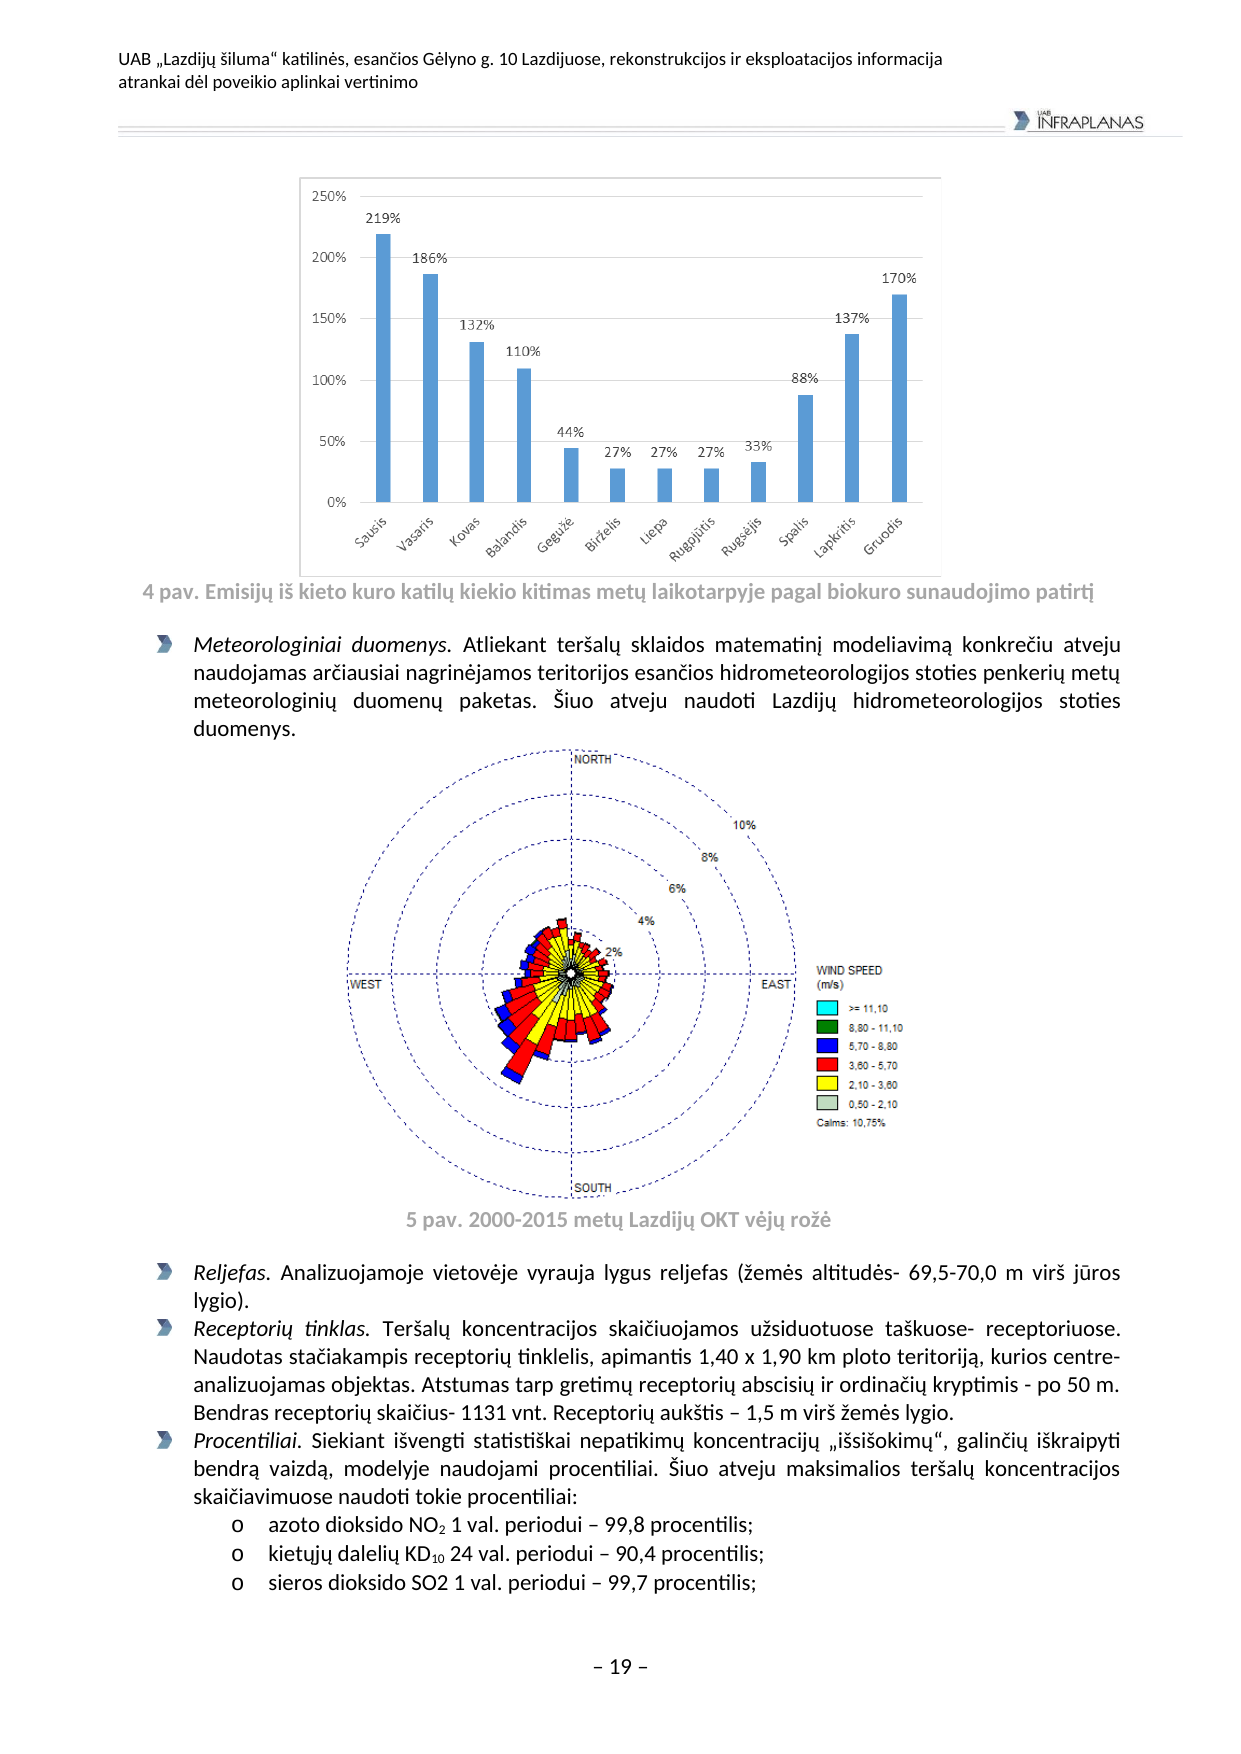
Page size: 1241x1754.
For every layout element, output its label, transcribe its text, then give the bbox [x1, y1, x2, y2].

picture [156, 635, 172, 653]
text 2000-2015 metų Lazdijų OKT vėjų rožė [118, 1205, 1119, 1233]
picture [118, 108, 1183, 137]
list azoto dioksido NO2 1 val. periodui – 99,8 procentilis; [231, 1510, 1122, 1539]
picture [156, 1431, 172, 1449]
text Emisijų iš kieto kuro katilų kiekio kitimas metų laikotarpyje pagal biokuro sunaudojimo patirtį [118, 577, 1119, 605]
picture [299, 177, 942, 577]
list kietųjų dalelių KD10 24 val. periodui – 90,4 procentilis; [231, 1539, 1122, 1568]
list Reljefas. Analizuojamoje vietovėje vyrauja lygus reljefas (žemės altitudės- 69,5-70,0 m virš jūros lygio). [156, 1258, 1122, 1314]
picture [307, 742, 933, 1205]
list Meteorologiniai duomenys. Atliekant teršalų sklaidos matematinį modeliavimą konkrečiu atveju naudojamas arčiausiai nagrinėjamos teritorijos esančios hidrometeorologijos stoties penkerių metų meteorologinių duomenų paketas. Šiuo atveju naudoti Lazdijų hidrometeorologijos stoties duomenys. [156, 630, 1122, 742]
list Procentiliai. Siekiant išvengti statistiškai nepatikimų koncentracijų „išsišokimų“, galinčių iškraipyti bendrą vaizdą, modelyje naudojami procentiliai. Šiuo atveju maksimalios teršalų koncentracijos skaičiavimuose naudoti tokie procentiliai: [156, 1426, 1122, 1510]
list sieros dioksido SO2 1 val. periodui – 99,7 procentilis; [231, 1568, 1122, 1597]
list Receptorių tinklas. Teršalų koncentracijos skaičiuojamos užsiduotuose taškuose- receptoriuose. Naudotas stačiakampis receptorių tinklelis, apimantis 1,40 x 1,90 km ploto teritoriją, kurios centre- analizuojamas objektas. Atstumas tarp gretimų receptorių abscisių ir ordinačių kryptimis - po 50 m. Bendras receptorių skaičius- 1131 vnt. Receptorių aukštis – 1,5 m virš žemės lygio. [156, 1314, 1122, 1426]
picture [156, 1263, 172, 1280]
picture [156, 1319, 172, 1336]
